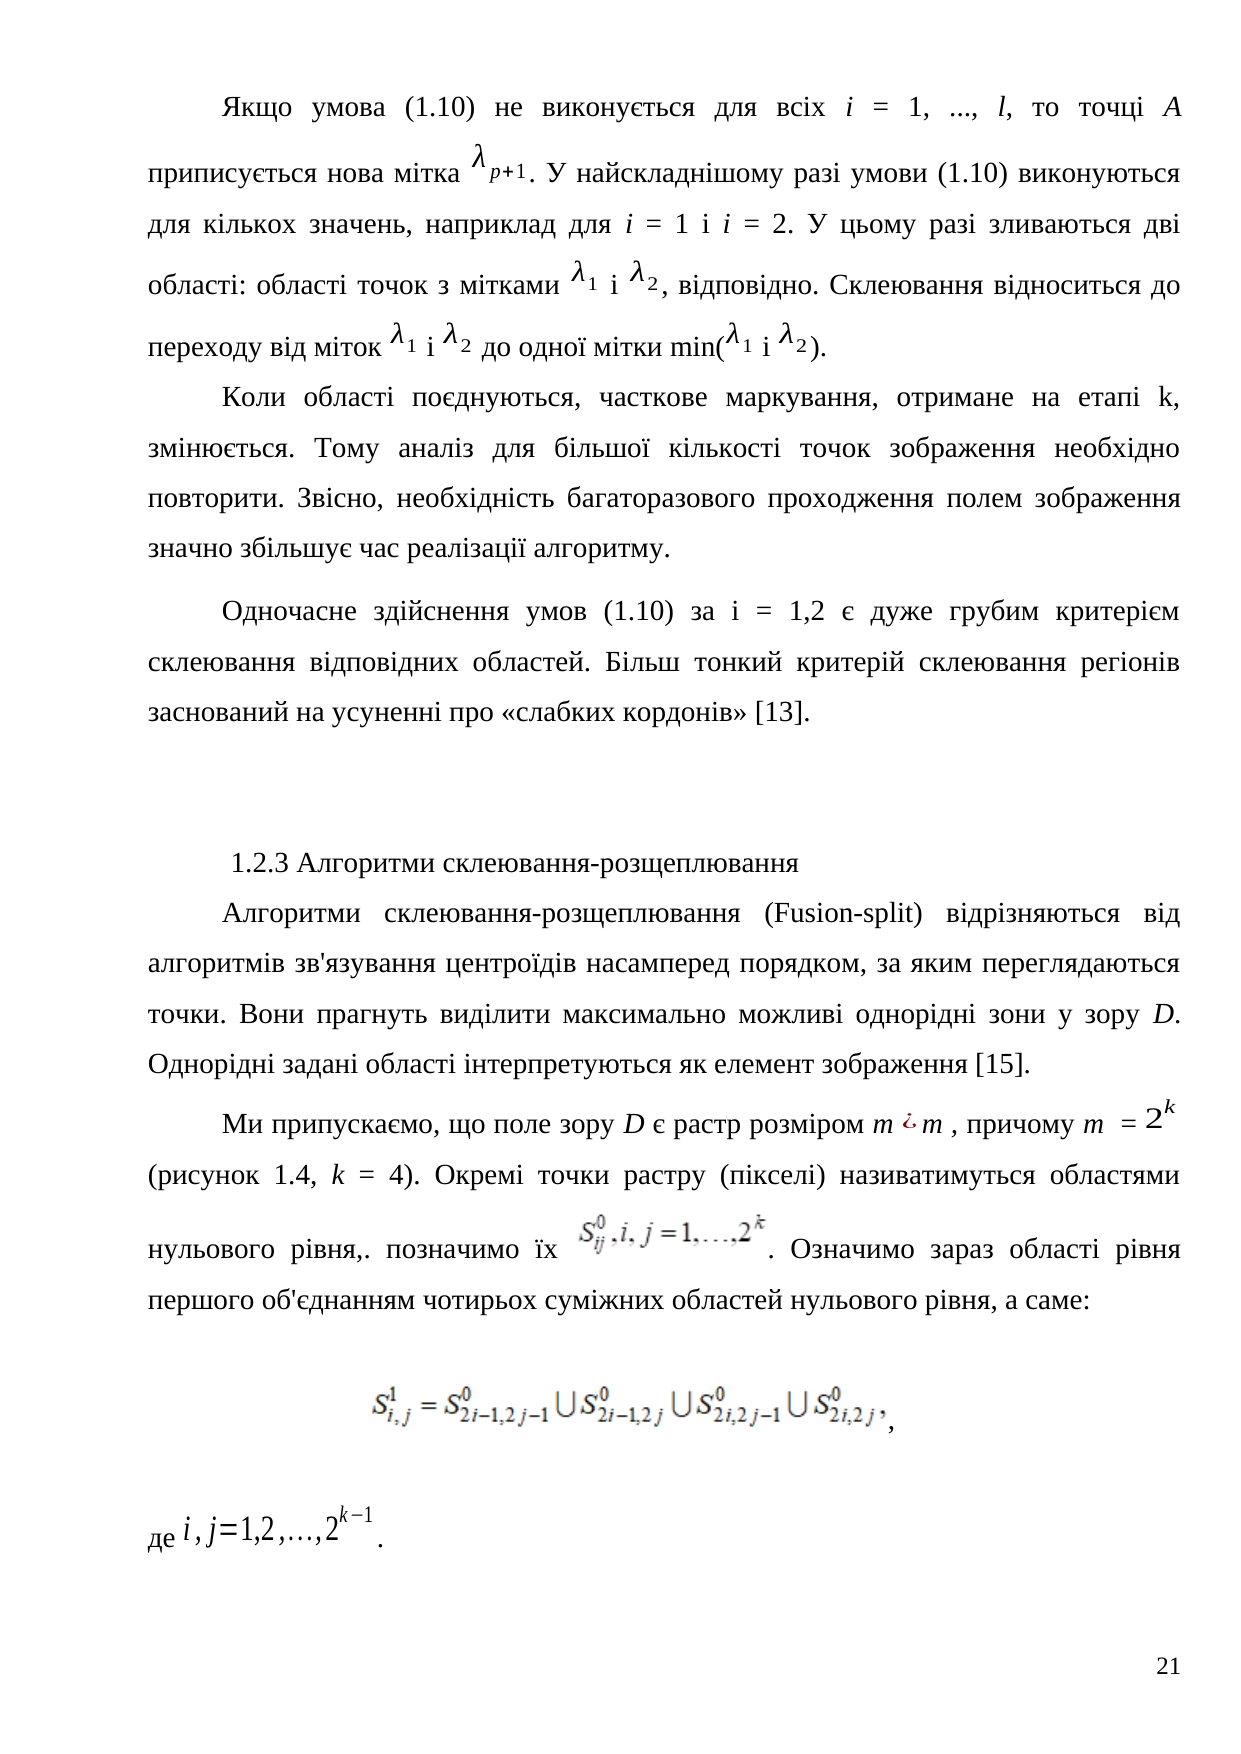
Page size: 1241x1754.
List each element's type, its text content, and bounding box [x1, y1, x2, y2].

picture [368, 1382, 888, 1430]
text Ми припускаємо, що поле зору D є растр розміром т т , причому т = (рисунок 1.4, k = 4). Окремі точки растру (пікселі) називатимуться областями нульового рівня,. позначимо їх . Означимо зараз області рівня першого об'єднанням чотирьох суміжних областей нульового рівня, а саме: [148, 1096, 1181, 1315]
picture [573, 1207, 768, 1259]
text Якщо умова (1.10) не виконується для всіх і = 1, ..., l, то точці A приписується нова мітка . У найскладнішому разі умови (1.10) виконуються для кількох значень, наприклад для i = 1 і i = 2. У цьому разі зливаються дві області: області точок з мітками і , відповідно. Склеювання відноситься до переходу від міток і до одної мітки min( і ). [148, 89, 1181, 363]
subtitle 1.2.3 Алгоритми склеювання-розщеплювання [230, 845, 1181, 878]
text Коли області поєднуються, часткове маркування, отримане на етапі k, змінюється. Тому аналіз для більшої кількості точок зображення необхідно повторити. Звісно, ​​необхідність багаторазового проходження полем зображення значно збільшує час реалізації алгоритму. [148, 379, 1181, 564]
text Алгоритми склеювання-розщеплювання (Fusion-split) відрізняються від алгоритмів зв'язування центроїдів насамперед порядком, за яким переглядаються точки. Вони прагнуть виділити максимально можливі однорідні зони у зору D. Однорідні задані області інтерпретуються як елемент зображення [15]. [148, 895, 1181, 1080]
text де . [148, 1503, 1181, 1554]
text Одночасне здійснення умов (1.10) за i = 1,2 є дуже грубим критерієм склеювання відповідних областей. Більш тонкий критерій склеювання регіонів заснований на усуненні про «слабких кордонів» [13]. [148, 593, 1181, 727]
